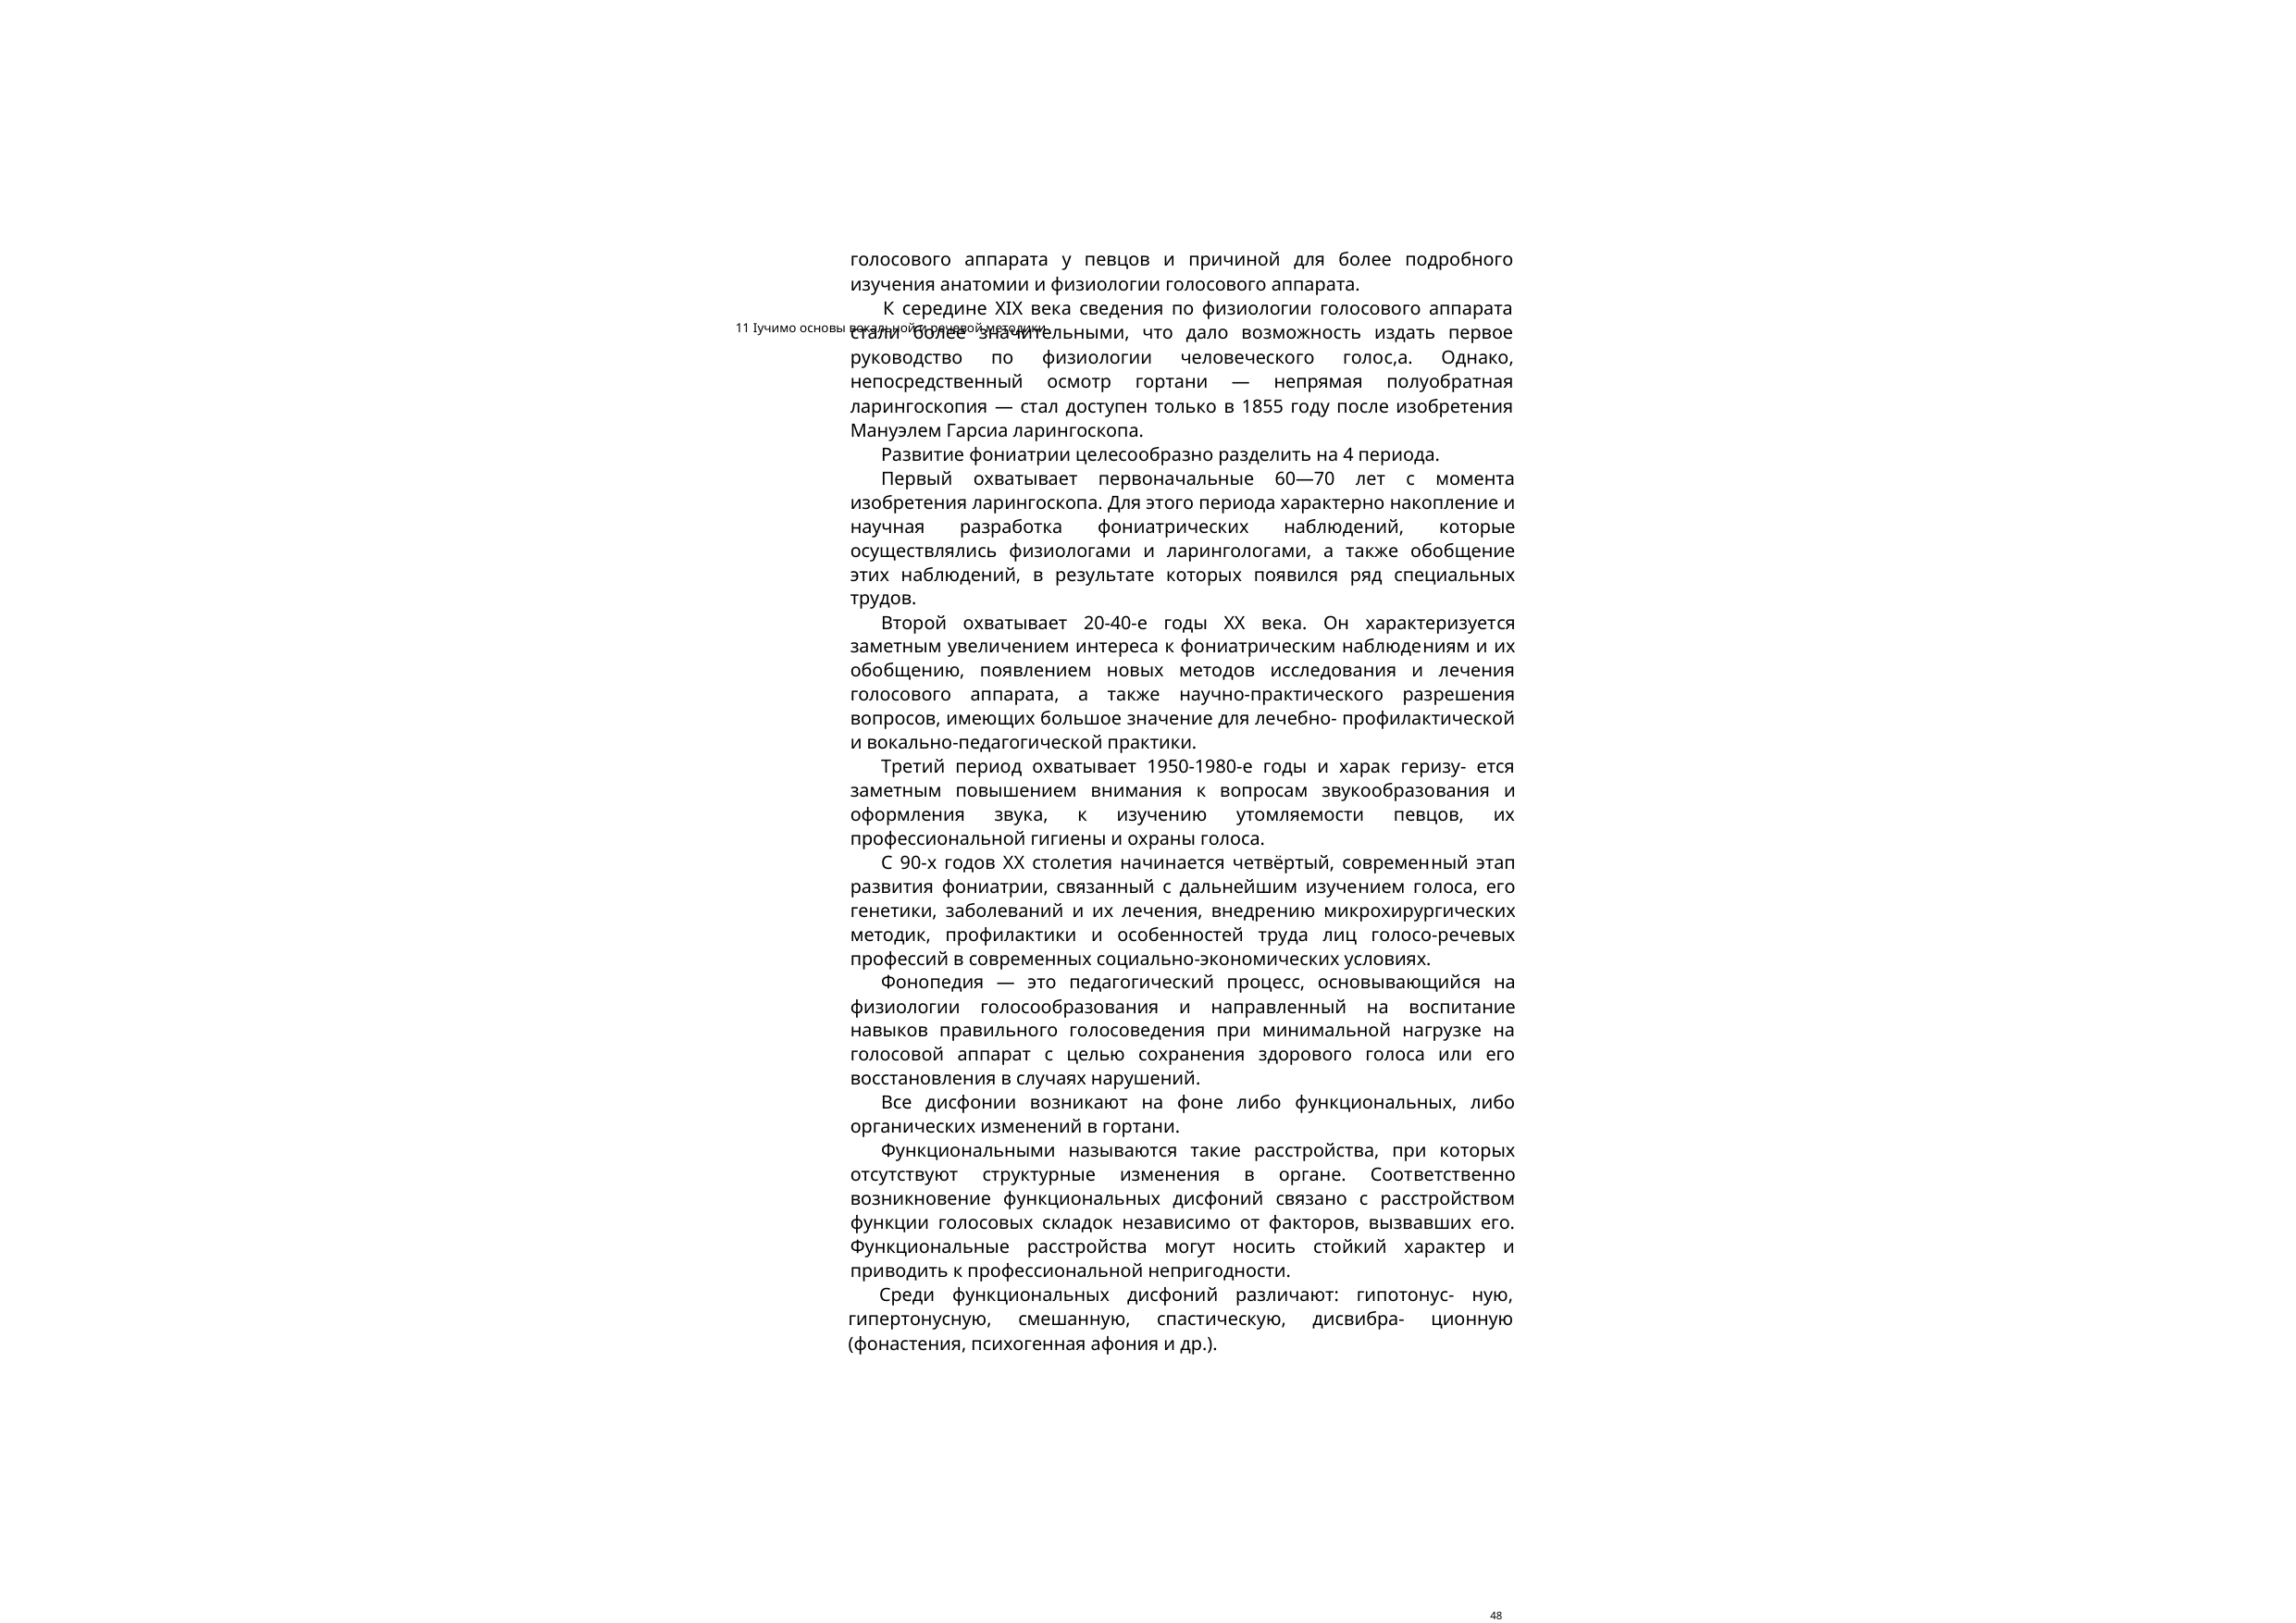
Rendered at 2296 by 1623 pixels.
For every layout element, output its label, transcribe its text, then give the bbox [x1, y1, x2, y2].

text Третий период охватывает 1950-1980-е годы и харак геризу- ется заметным повышением внимания к вопросам звукообразования и оформления звука, к изучению утомляемости певцов, их профессиональной гигиены и охраны голоса. [850, 754, 1516, 849]
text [850, 247, 1514, 295]
text К середине XIX века сведения по физиологии голосового аппарата стали более значительными, что дало возможность издать первое руководство по физиологии человеческого голос,а. Однако, непосредственный осмотр гортани — непрямая полуобратная ларингоскопия — стал доступен только в 1855 году после изобретения Мануэлем Гарсиа ларингоскопа. [850, 295, 1514, 442]
text Развитие фониатрии целесообразно разделить на 4 периода. [850, 442, 1516, 465]
text Все дисфонии возникают на фоне либо функциональных, либо органических изменений в гортани. [850, 1090, 1516, 1138]
text Функциональными называются такие расстройства, при которых отсутствуют структурные изменения в органе. Соответственно возникновение функциональных дисфоний связано с расстройством функции голосовых складок независимо от факторов, вызвавших его. Функциональные расстройства могут носить стойкий характер и приводить к профессиональной непригодности. [850, 1138, 1516, 1282]
text Первый охватывает первоначальные 60—70 лет с момента изобретения ларингоскопа. Для этого периода характерно накопление и научная разработка фониатрических наблюдений, которые осуществлялись физиологами и ларингологами, а также обобщение этих наблюдений, в результате которых появился ряд специальных трудов. [850, 465, 1516, 610]
text Второй охватывает 20-40-е годы XX века. Он характеризуется заметным увеличением интереса к фониатрическим наблюдениям и их обобщению, появлением новых методов исследования и лечения голосового аппарата, а также научно-практического разрешения вопросов, имеющих большое значение для лечебно- профилактической и вокально-педагогической практики. [850, 610, 1516, 754]
text Фонопедия — это педагогический процесс, основывающийся на физиологии голосообразования и направленный на воспитание навыков правильного голосоведения при минимальной нагрузке на голосовой аппарат с целью сохранения здорового голоса или его восстановления в случаях нарушений. [850, 970, 1516, 1090]
text С 90-х годов XX столетия начинается четвёртый, современный этап развития фониатрии, связанный с дальнейшим изучением голоса, его генетики, заболеваний и их лечения, внедрению микрохирургических методик, профилактики и особенностей труда лиц голосо-речевых профессий в современных социально-экономических условиях. [850, 849, 1516, 970]
text Среди функциональных дисфоний различают: гипотонус- ную, гипертонусную, смешанную, спастическую, дисвибра- ционную (фонастения, психогенная афония и др.). [848, 1282, 1514, 1355]
